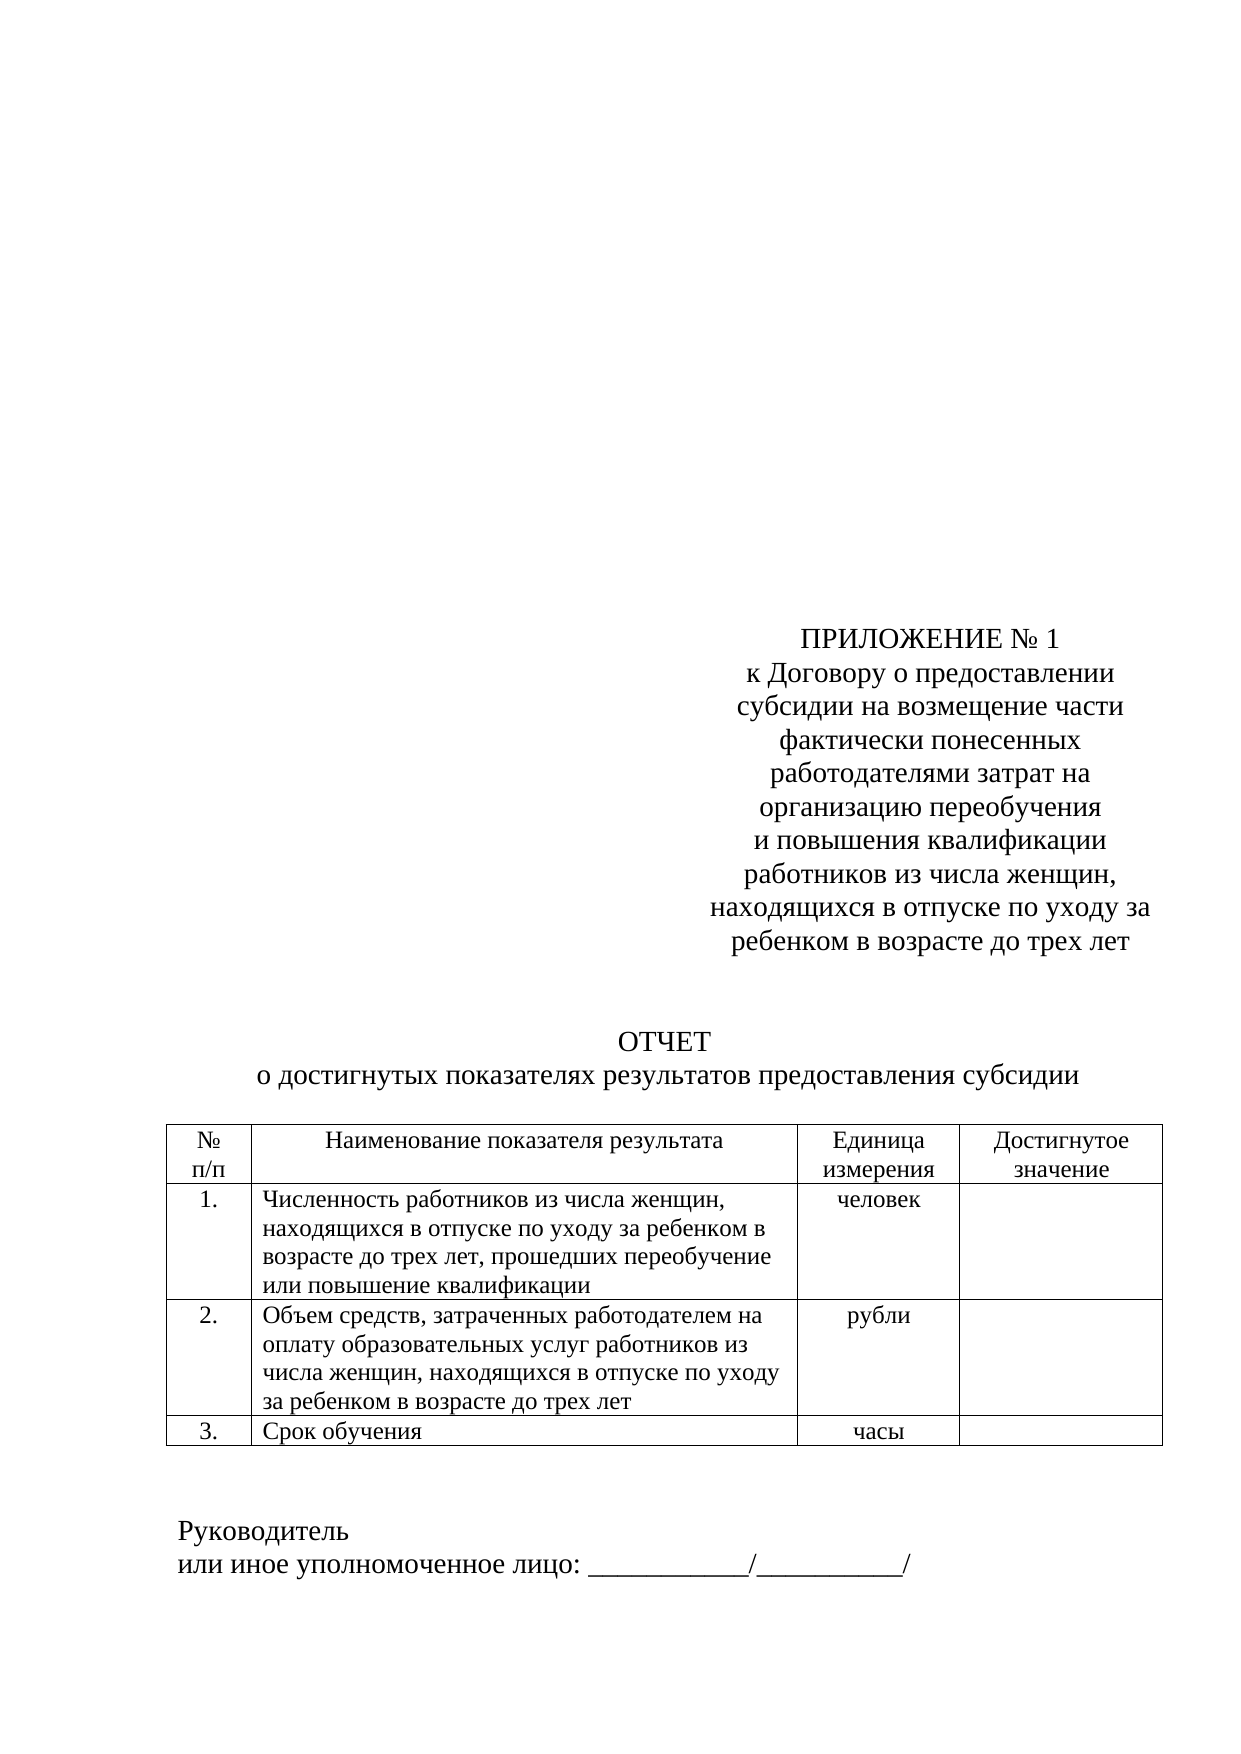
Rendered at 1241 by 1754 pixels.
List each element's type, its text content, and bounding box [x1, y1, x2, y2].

table_cell человек [798, 1184, 959, 1299]
table_cell [960, 1184, 1162, 1299]
table_cell [960, 1300, 1162, 1415]
table_cell 3. [167, 1416, 251, 1445]
text ПРИЛОЖЕНИЕ № 1 [709, 621, 1152, 655]
table_cell Срок обучения [252, 1416, 797, 1445]
text или иное уполномоченное лицо: ___________/__________/ [177, 1546, 1152, 1580]
text Руководитель [177, 1513, 1152, 1546]
text к Договору о предоставлении субсидии на возмещение части фактически понесенных работодателями затрат на организацию переобучения и повышения квалификации работников из числа женщин, находящихся в отпуске по уходу за ребенком в возрасте до трех лет [709, 655, 1152, 957]
table_header Наименование показателя результата [252, 1125, 797, 1183]
table_cell Численность работников из числа женщин, находящихся в отпуске по уходу за ребенком в возрасте до трех лет, прошедших переобучение или повышение квалификации [252, 1184, 797, 1299]
text о достигнутых показателях результатов предоставления субсидии [177, 1057, 1152, 1091]
table_cell часы [798, 1416, 959, 1445]
table_header Единица измерения [798, 1125, 959, 1183]
table_cell [960, 1416, 1162, 1445]
table_header Достигнутое значение [960, 1125, 1162, 1183]
text ОТЧЕТ [177, 1024, 1152, 1057]
table_cell рубли [798, 1300, 959, 1415]
table_cell 2. [167, 1300, 251, 1415]
table_cell Объем средств, затраченных работодателем на оплату образовательных услуг работников из числа женщин, находящихся в отпуске по уходу за ребенком в возрасте до трех лет [252, 1300, 797, 1415]
table_cell 1. [167, 1184, 251, 1299]
table_header № п/п [167, 1125, 251, 1183]
